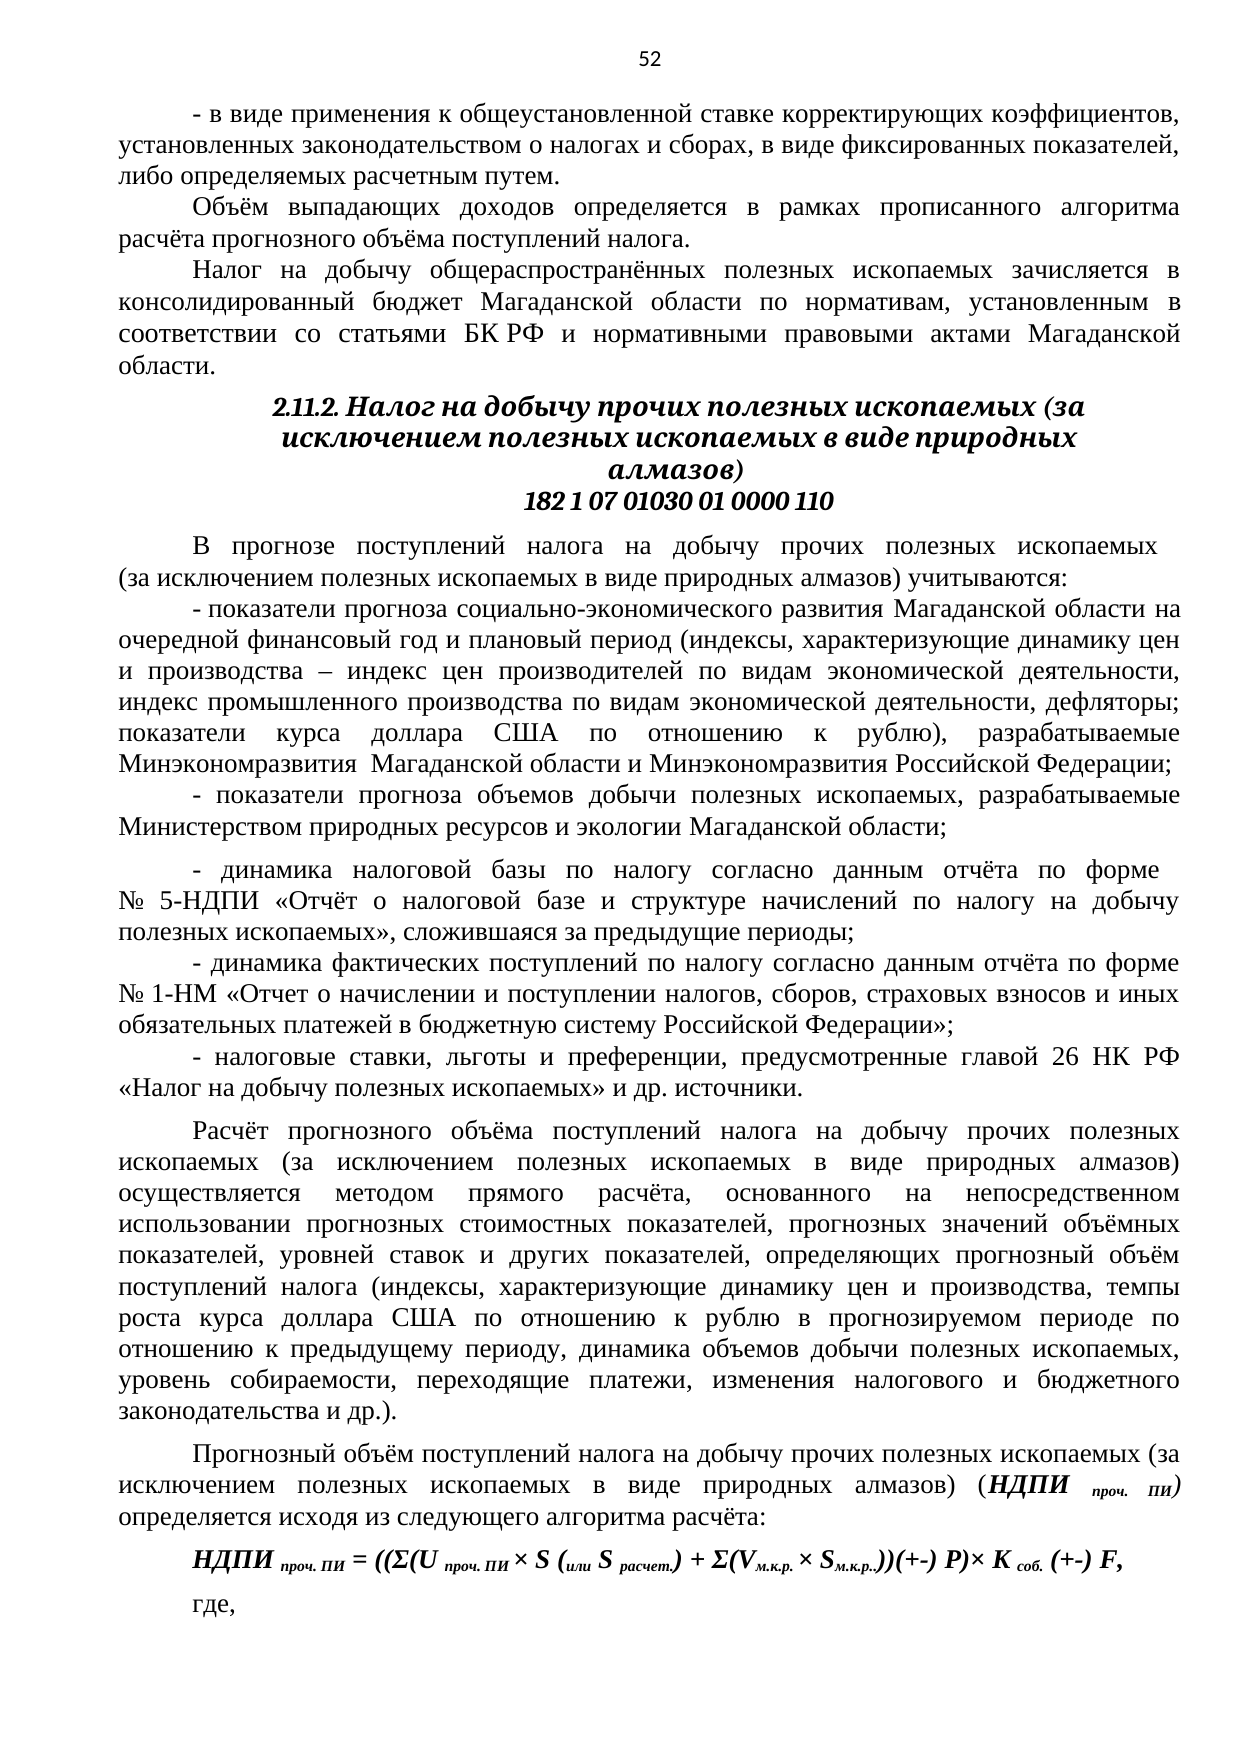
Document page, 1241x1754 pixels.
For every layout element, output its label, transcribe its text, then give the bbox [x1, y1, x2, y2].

text Расчёт прогнозного объёма поступлений налога на добычу прочих полезных ископаемых (за исключением полезных ископаемых в виде природных алмазов) осуществляется методом прямого расчёта, основанного на непосредственном использовании прогнозных стоимостных показателей, прогнозных значений объёмных показателей, уровней ставок и других показателей, определяющих прогнозный объём поступлений налога (индексы, характеризующие динамику цен и производства, темпы роста курса доллара США по отношению к рублю в прогнозируемом периоде по отношению к предыдущему периоду, динамика объемов добычи полезных ископаемых, уровень собираемости, переходящие платежи, изменения налогового и бюджетного законодательства и др.). [118, 1114, 1181, 1426]
text В прогнозе поступлений налога на добычу прочих полезных ископаемых (за исключением полезных ископаемых в виде природных алмазов) учитываются: [118, 529, 1181, 592]
text Налог на добычу общераспространённых полезных ископаемых зачисляется в консолидированный бюджет Магаданской области по нормативам, установленным в соответствии со статьями БК РФ и нормативными правовыми актами Магаданской области. [118, 253, 1181, 380]
text Объём выпадающих доходов определяется в рамках прописанного алгоритма расчёта прогнозного объёма поступлений налога. [118, 191, 1181, 253]
text Прогнозный объём поступлений налога на добычу прочих полезных ископаемых (за исключением полезных ископаемых в виде природных алмазов) (НДПИ проч. ПИ) определяется исходя из следующего алгоритма расчёта: [118, 1437, 1181, 1531]
text - динамика налоговой базы по налогу согласно данным отчёта по форме № 5-НДПИ «Отчёт о налоговой базе и структуре начислений по налогу на добычу полезных ископаемых», сложившаяся за предыдущие периоды; [118, 853, 1181, 946]
text где, [118, 1587, 1181, 1618]
text НДПИ проч. ПИ = ((Ʃ(U проч. ПИ × S (или S расчет.) + Ʃ(Vм.к.р. × Sм.к.р..))(+-) P)× K соб. (+-) F, [118, 1543, 1181, 1574]
subtitle 2.11.2. Налог на добычу прочих полезных ископаемых (за исключением полезных ископаемых в виде природных алмазов) 182 1 07 01030 01 0000 110 [236, 392, 1122, 517]
text - динамика фактических поступлений по налогу согласно данным отчёта по форме № 1-НМ «Отчет о начислении и поступлении налогов, сборов, страховых взносов и иных обязательных платежей в бюджетную систему Российской Федерации»; [118, 946, 1181, 1040]
text - налоговые ставки, льготы и преференции, предусмотренные главой 26 НК РФ «Налог на добычу полезных ископаемых» и др. источники. [118, 1040, 1181, 1102]
text - показатели прогноза объемов добычи полезных ископаемых, разрабатываемые Министерством природных ресурсов и экологии Магаданской области; [118, 779, 1181, 841]
text - в виде применения к общеустановленной ставке корректирующих коэффициентов, установленных законодательством о налогах и сборах, в виде фиксированных показателей, либо определяемых расчетным путем. [118, 97, 1181, 191]
text - показатели прогноза социально-экономического развития Магаданской области на очередной финансовый год и плановый период (индексы, характеризующие динамику цен и производства – индекс цен производителей по видам экономической деятельности, индекс промышленного производства по видам экономической деятельности, дефляторы; показатели курса доллара США по отношению к рублю), разрабатываемые Минэкономразвития Магаданской области и Минэкономразвития Российской Федерации; [118, 592, 1181, 779]
